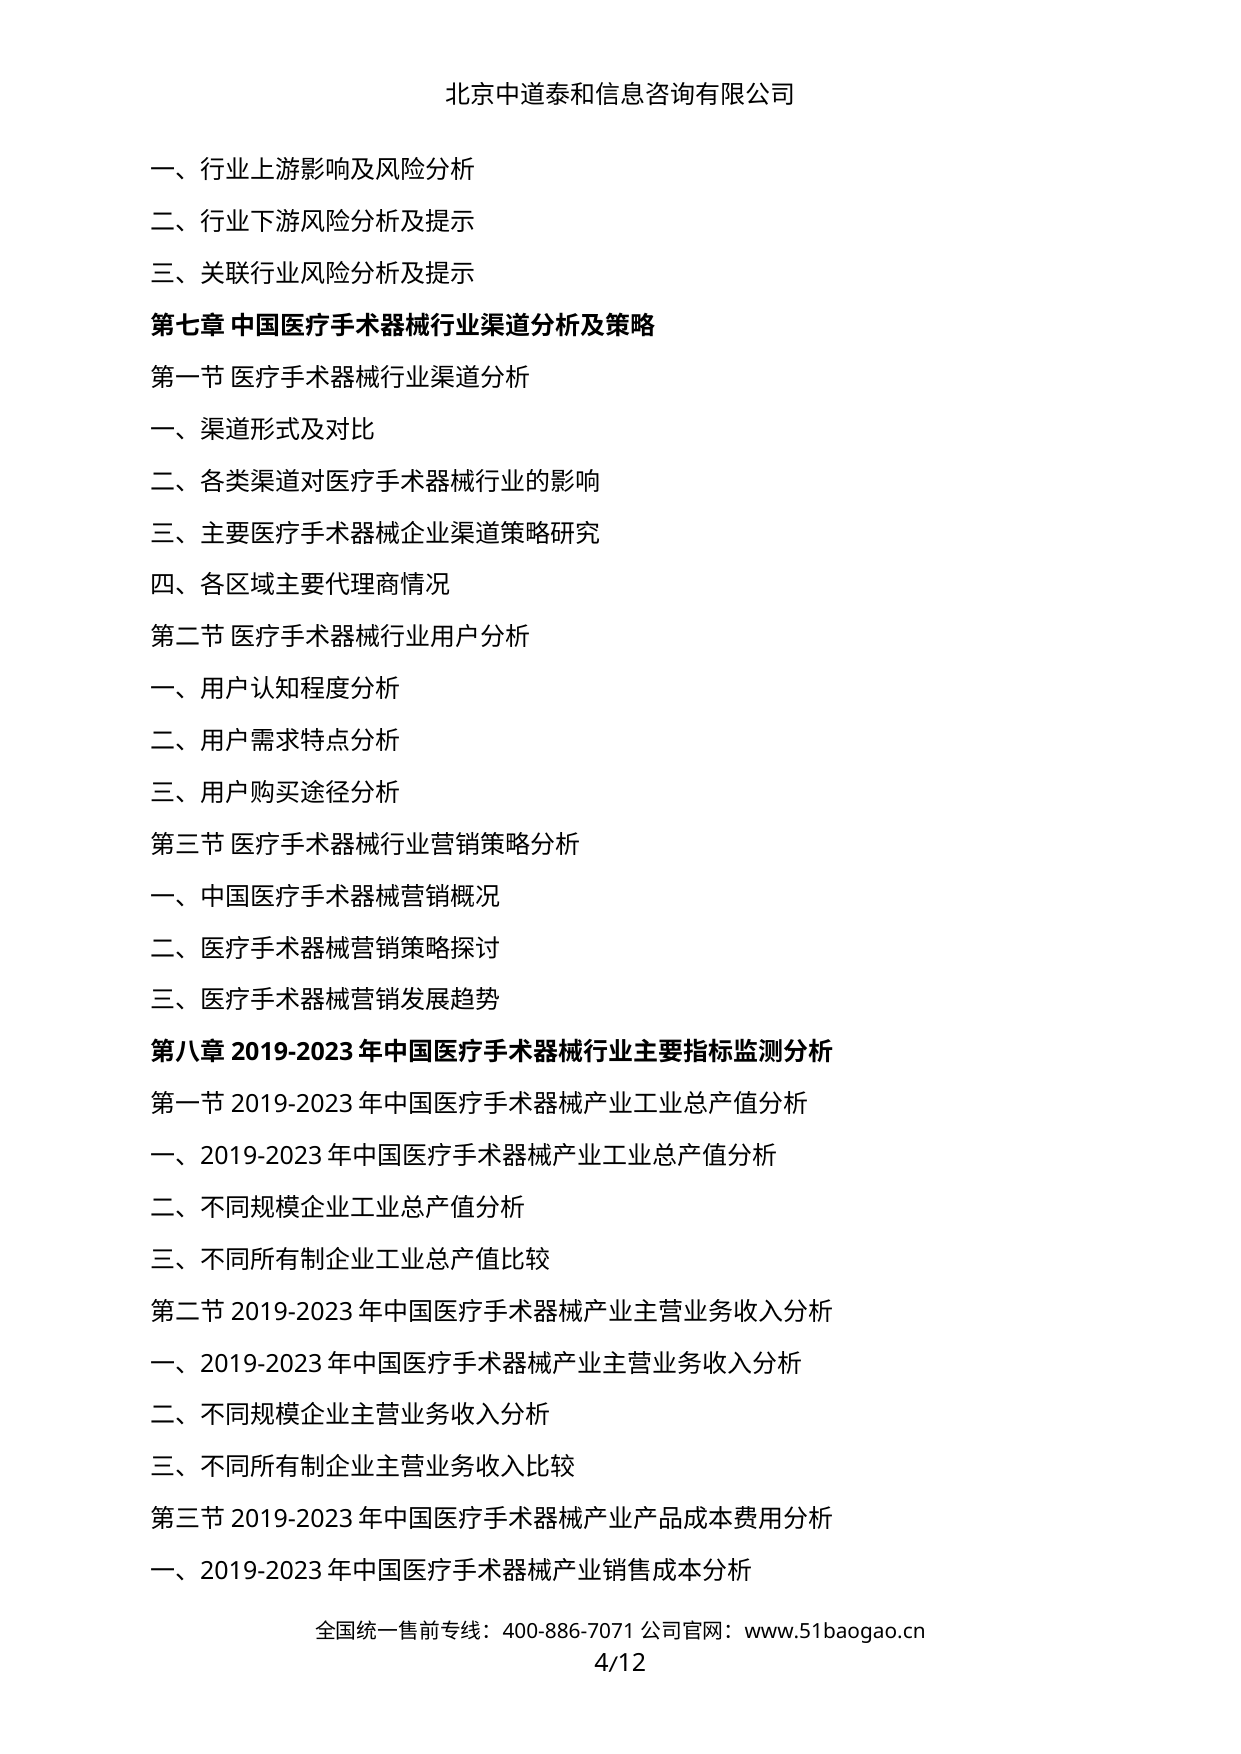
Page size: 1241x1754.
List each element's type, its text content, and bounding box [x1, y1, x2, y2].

text 二、医疗手术器械营销策略探讨 [150, 928, 1090, 964]
text 二、用户需求特点分析 [150, 721, 1090, 757]
text 一、用户认知程度分析 [150, 669, 1090, 705]
text 二、行业下游风险分析及提示 [150, 202, 1090, 238]
text 三、用户购买途径分析 [150, 772, 1090, 809]
text 一、行业上游影响及风险分析 [150, 150, 1090, 186]
text 一、2019-2023年中国医疗手术器械产业工业总产值分析 [150, 1136, 1090, 1172]
text 第二节 医疗手术器械行业用户分析 [150, 617, 1090, 653]
text 二、各类渠道对医疗手术器械行业的影响 [150, 461, 1090, 497]
text 二、不同规模企业工业总产值分析 [150, 1187, 1090, 1224]
text 第一节 2019-2023年中国医疗手术器械产业工业总产值分析 [150, 1084, 1090, 1120]
text 第七章 中国医疗手术器械行业渠道分析及策略 [150, 306, 1090, 342]
text 一、2019-2023年中国医疗手术器械产业主营业务收入分析 [150, 1343, 1090, 1379]
text 第一节 医疗手术器械行业渠道分析 [150, 357, 1090, 394]
text 第二节 2019-2023年中国医疗手术器械产业主营业务收入分析 [150, 1291, 1090, 1327]
text 三、不同所有制企业工业总产值比较 [150, 1239, 1090, 1276]
text 三、关联行业风险分析及提示 [150, 254, 1090, 290]
text 第三节 2019-2023年中国医疗手术器械产业产品成本费用分析 [150, 1499, 1090, 1535]
text 三、医疗手术器械营销发展趋势 [150, 980, 1090, 1016]
text 三、主要医疗手术器械企业渠道策略研究 [150, 513, 1090, 549]
text 第三节 医疗手术器械行业营销策略分析 [150, 824, 1090, 861]
text 二、不同规模企业主营业务收入分析 [150, 1395, 1090, 1431]
text 三、不同所有制企业主营业务收入比较 [150, 1447, 1090, 1483]
text 一、中国医疗手术器械营销概况 [150, 876, 1090, 912]
text 第八章 2019-2023年中国医疗手术器械行业主要指标监测分析 [150, 1032, 1090, 1068]
text 四、各区域主要代理商情况 [150, 565, 1090, 601]
text 一、渠道形式及对比 [150, 409, 1090, 446]
text 一、2019-2023年中国医疗手术器械产业销售成本分析 [150, 1551, 1090, 1587]
